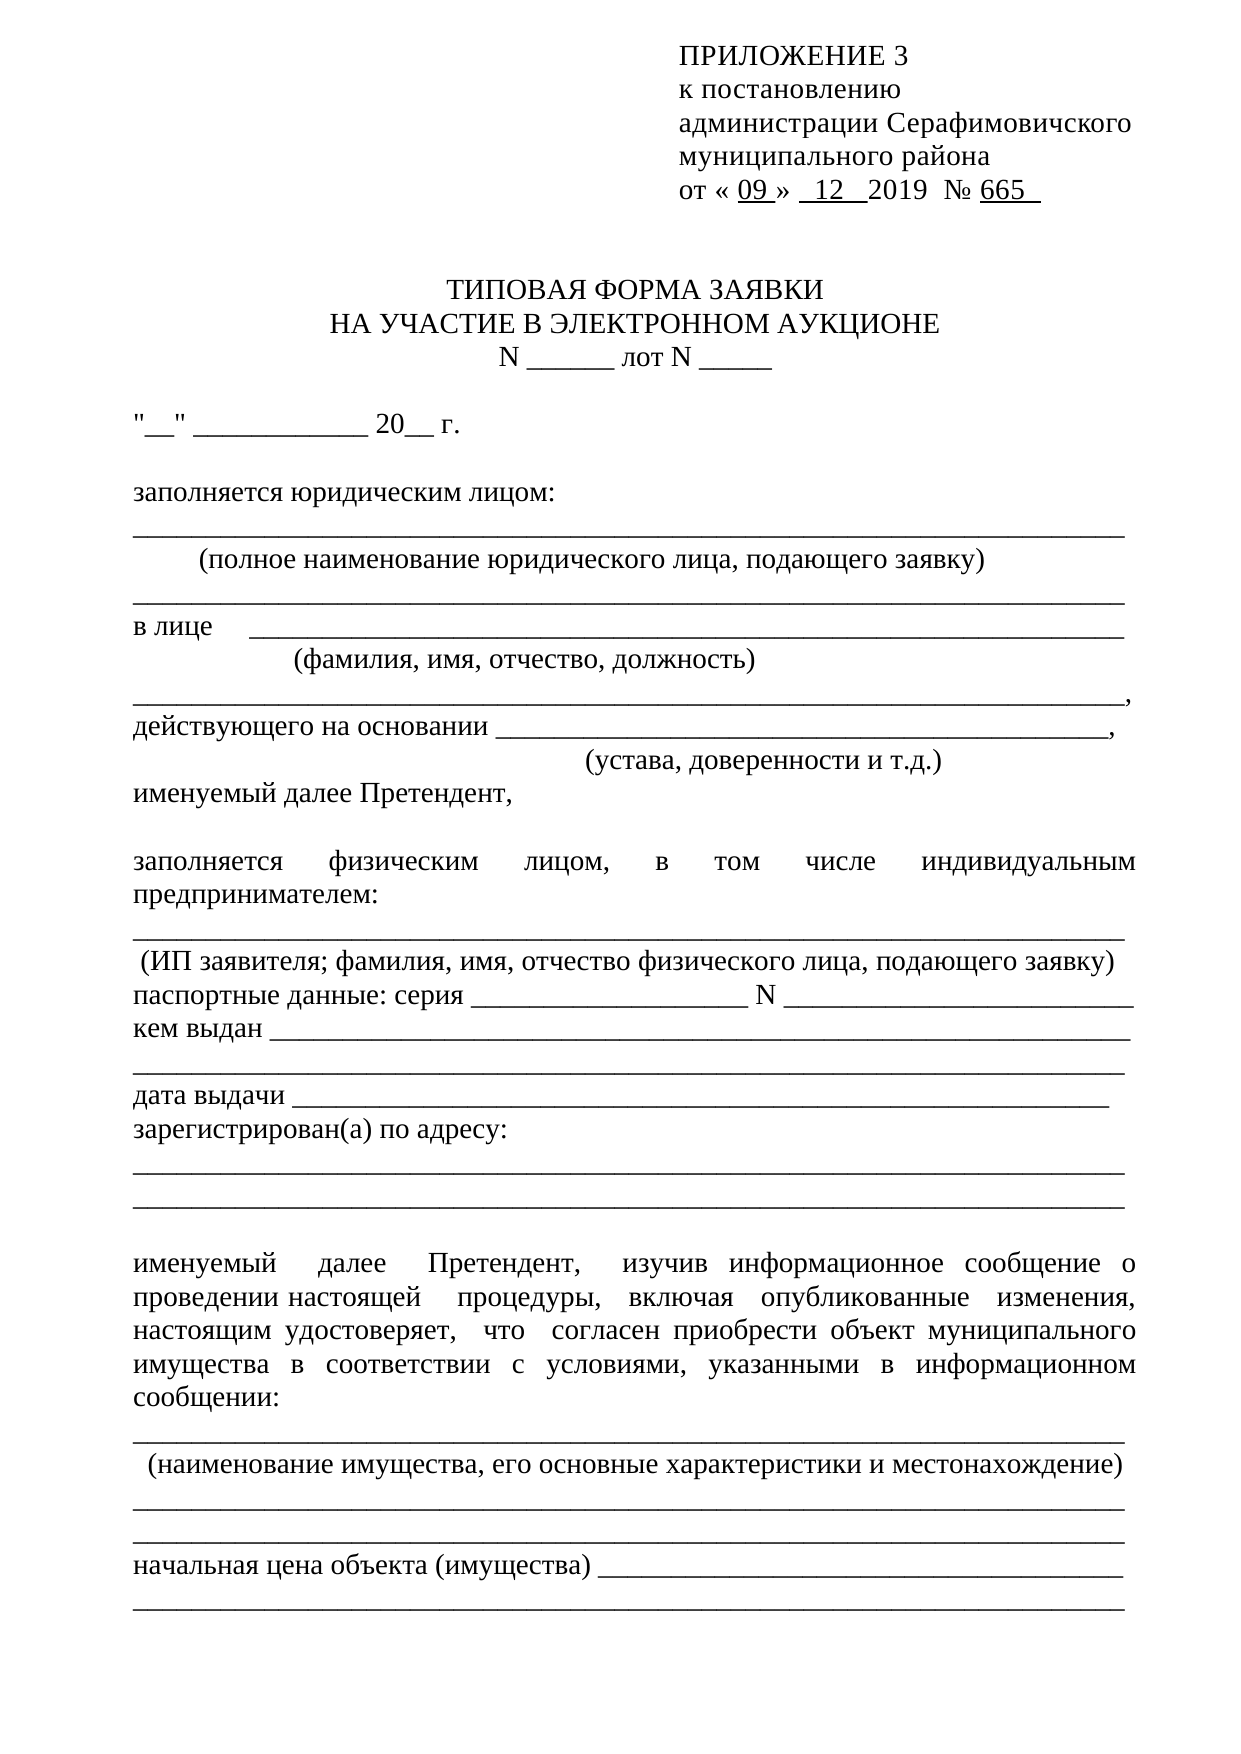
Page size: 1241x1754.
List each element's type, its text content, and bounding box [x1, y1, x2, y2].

text ____________________________________________________________________ [103, 1581, 1137, 1614]
text ____________________________________________________________________ [103, 574, 1137, 608]
text ____________________________________________________________________ [103, 1144, 1137, 1178]
text заполняется юридическим лицом: [103, 474, 1137, 507]
text N ______ лот N _____ [103, 339, 1137, 373]
text (устава, доверенности и т.д.) [103, 742, 1137, 776]
text ____________________________________________________________________ [103, 1513, 1137, 1547]
text "__" ____________ 20__ г. [103, 407, 1137, 440]
text ПРИЛОЖЕНИЕ 3 к постановлению администрации Серафимовичского муниципального района от « 09 » 12 2019 № 665 [902, 38, 1167, 205]
text кем выдан ___________________________________________________________ [103, 1010, 1137, 1044]
text НА УЧАСТИЕ В ЭЛЕКТРОННОМ АУКЦИОНЕ [103, 306, 1137, 339]
text (полное наименование юридического лица, подающего заявку) [103, 541, 1137, 574]
text ____________________________________________________________________ [103, 910, 1137, 943]
text (ИП заявителя; фамилия, имя, отчество физического лица, подающего заявку) [103, 943, 1137, 977]
text зарегистрирован(а) по адресу: [103, 1111, 1137, 1144]
text ____________________________________________________________________ [103, 1044, 1137, 1077]
text ____________________________________________________________________ [103, 1413, 1137, 1446]
text паспортные данные: серия ___________________ N ________________________ [103, 977, 1137, 1010]
text именуемый далее Претендент, [103, 776, 1137, 809]
text начальная цена объекта (имущества) ____________________________________ [103, 1547, 1137, 1581]
text действующего на основании __________________________________________, [103, 708, 1137, 742]
text (наименование имущества, его основные характеристики и местонахождение) [103, 1446, 1137, 1480]
text в лице ____________________________________________________________ [103, 608, 1137, 641]
text ____________________________________________________________________ [103, 1178, 1137, 1212]
text заполняется физическим лицом, в том числе индивидуальным предпринимателем: [133, 843, 1137, 910]
text дата выдачи ________________________________________________________ [103, 1077, 1137, 1111]
text ____________________________________________________________________ [103, 1480, 1137, 1513]
text ____________________________________________________________________, [103, 675, 1137, 708]
text (фамилия, имя, отчество, должность) [103, 641, 1137, 675]
text ____________________________________________________________________ [103, 507, 1137, 541]
text именуемый далее Претендент, изучив информационное сообщение о проведении настоящей процедуры, включая опубликованные изменения, настоящим удостоверяет, что согласен приобрести объект муниципального имущества в соответствии с условиями, указанными в информационном сообщении: [133, 1245, 1137, 1413]
text ТИПОВАЯ ФОРМА ЗАЯВКИ [103, 272, 1137, 306]
